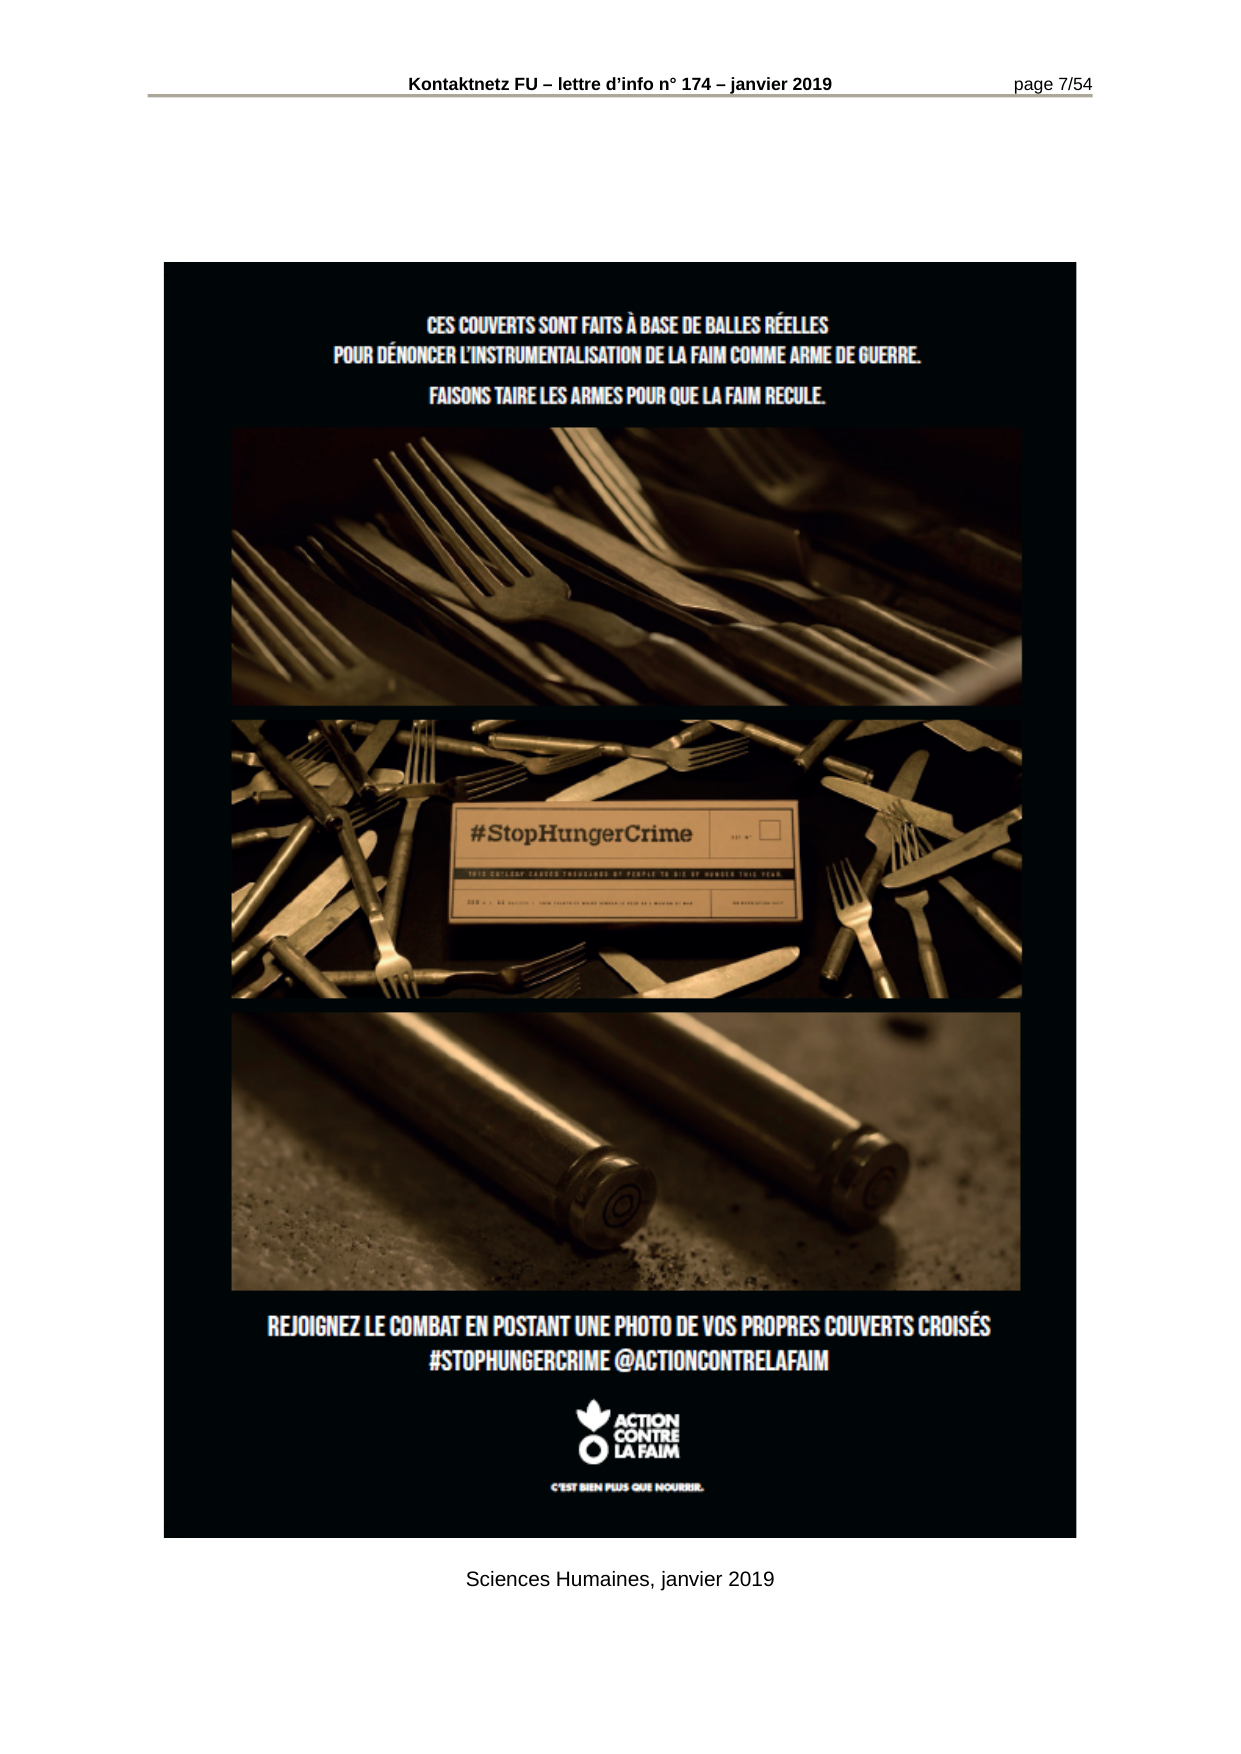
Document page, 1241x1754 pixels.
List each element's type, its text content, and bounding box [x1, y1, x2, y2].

picture [163, 262, 1077, 1538]
text Sciences Humaines, janvier 2019 [148, 1566, 1093, 1590]
